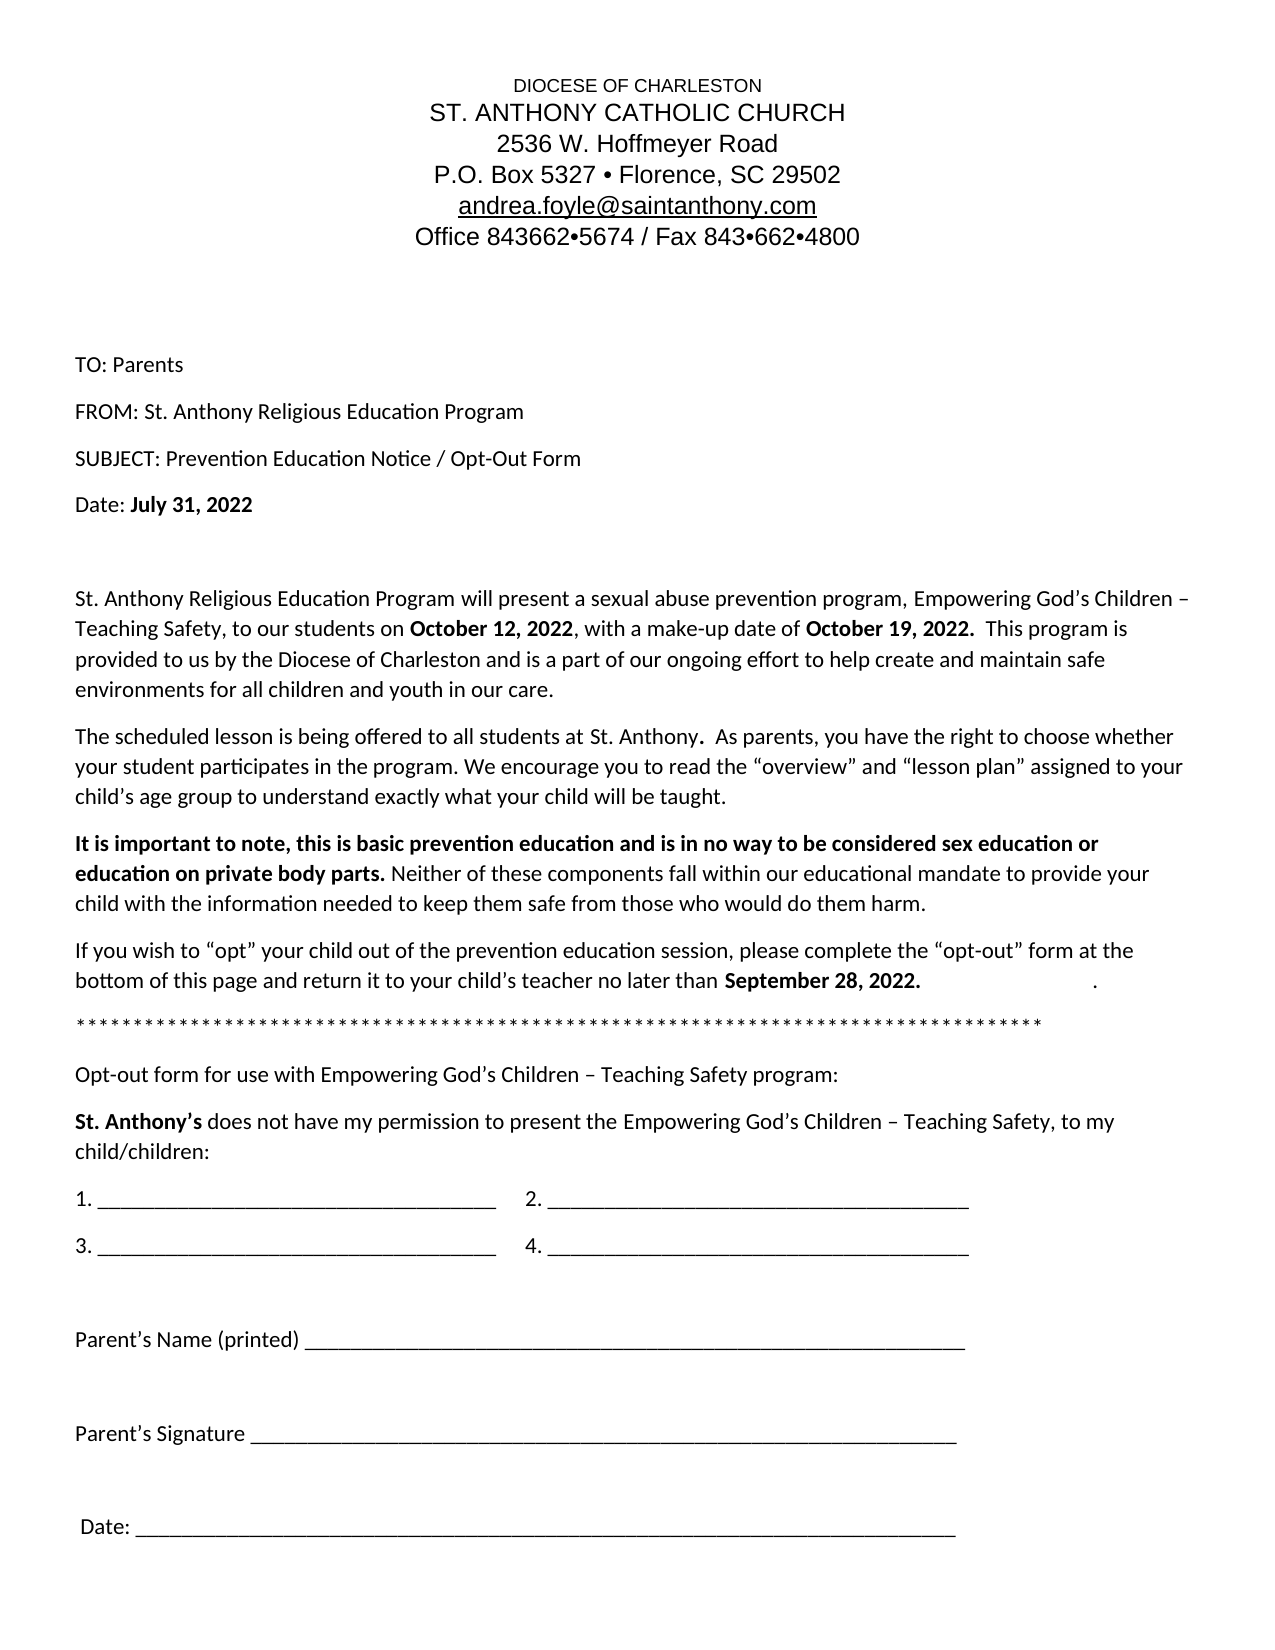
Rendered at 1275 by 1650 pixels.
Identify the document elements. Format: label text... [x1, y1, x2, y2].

text It is important to note, this is basic prevention education and is in no way to be considered sex education or education on private body parts. Neither of these components fall within our educational mandate to provide your child with the information needed to keep them safe from those who would do them harm. [75, 829, 1200, 917]
text andrea.foyle@saintanthony.com [75, 191, 1200, 220]
text Parent’s Signature ______________________________________________________________ [75, 1419, 1200, 1447]
text FROM: [75, 397, 1200, 425]
text 3. ___________________________________ 4. _____________________________________ [75, 1231, 1200, 1259]
text Date: [75, 491, 1200, 518]
text SUBJECT: Prevention Education Notice / Opt-Out Form [75, 444, 1200, 472]
text Opt-out form for use with Empowering God’s Children – Teaching Safety program: [75, 1060, 1200, 1088]
text 2536 W. Hoffmeyer Road [75, 129, 1200, 158]
text Date: ________________________________________________________________________ [75, 1512, 1200, 1540]
text does not have my permission to present the Empowering God’s Children – Teaching Safety, to my child/children: [75, 1107, 1200, 1165]
text 1. ___________________________________ 2. _____________________________________ [75, 1184, 1200, 1212]
text P.O. Box 5327 • Florence, SC 29502 [75, 160, 1200, 189]
text ************************************************************************************* [75, 1013, 1200, 1041]
text will present a sexual abuse prevention program, Empowering God’s Children – Teaching Safety, to our students on , with a make-up date of This program is provided to us by the Diocese of Charleston and is a part of our ongoing effort to help create and maintain safe environments for all children and youth in our care. [75, 584, 1200, 703]
text DIOCESE OF CHARLESTON [75, 75, 1200, 97]
text If you wish to “opt” your child out of the prevention education session, please complete the “opt-out” form at the bottom of this page and return it to your child’s teacher no later than . [75, 936, 1200, 994]
text Parent’s Name (printed) __________________________________________________________ [75, 1325, 1200, 1353]
text Office 843662•5674 / Fax 843•662•4800 [75, 222, 1200, 251]
text The scheduled lesson is being offered to all students at As parents, you have the right to choose whether your student participates in the program. We encourage you to read the “overview” and “lesson plan” assigned to your child’s age group to understand exactly what your child will be taught. [75, 722, 1200, 810]
text ST. ANTHONY CATHOLIC CHURCH [75, 98, 1200, 127]
text TO: Parents [75, 350, 1200, 378]
